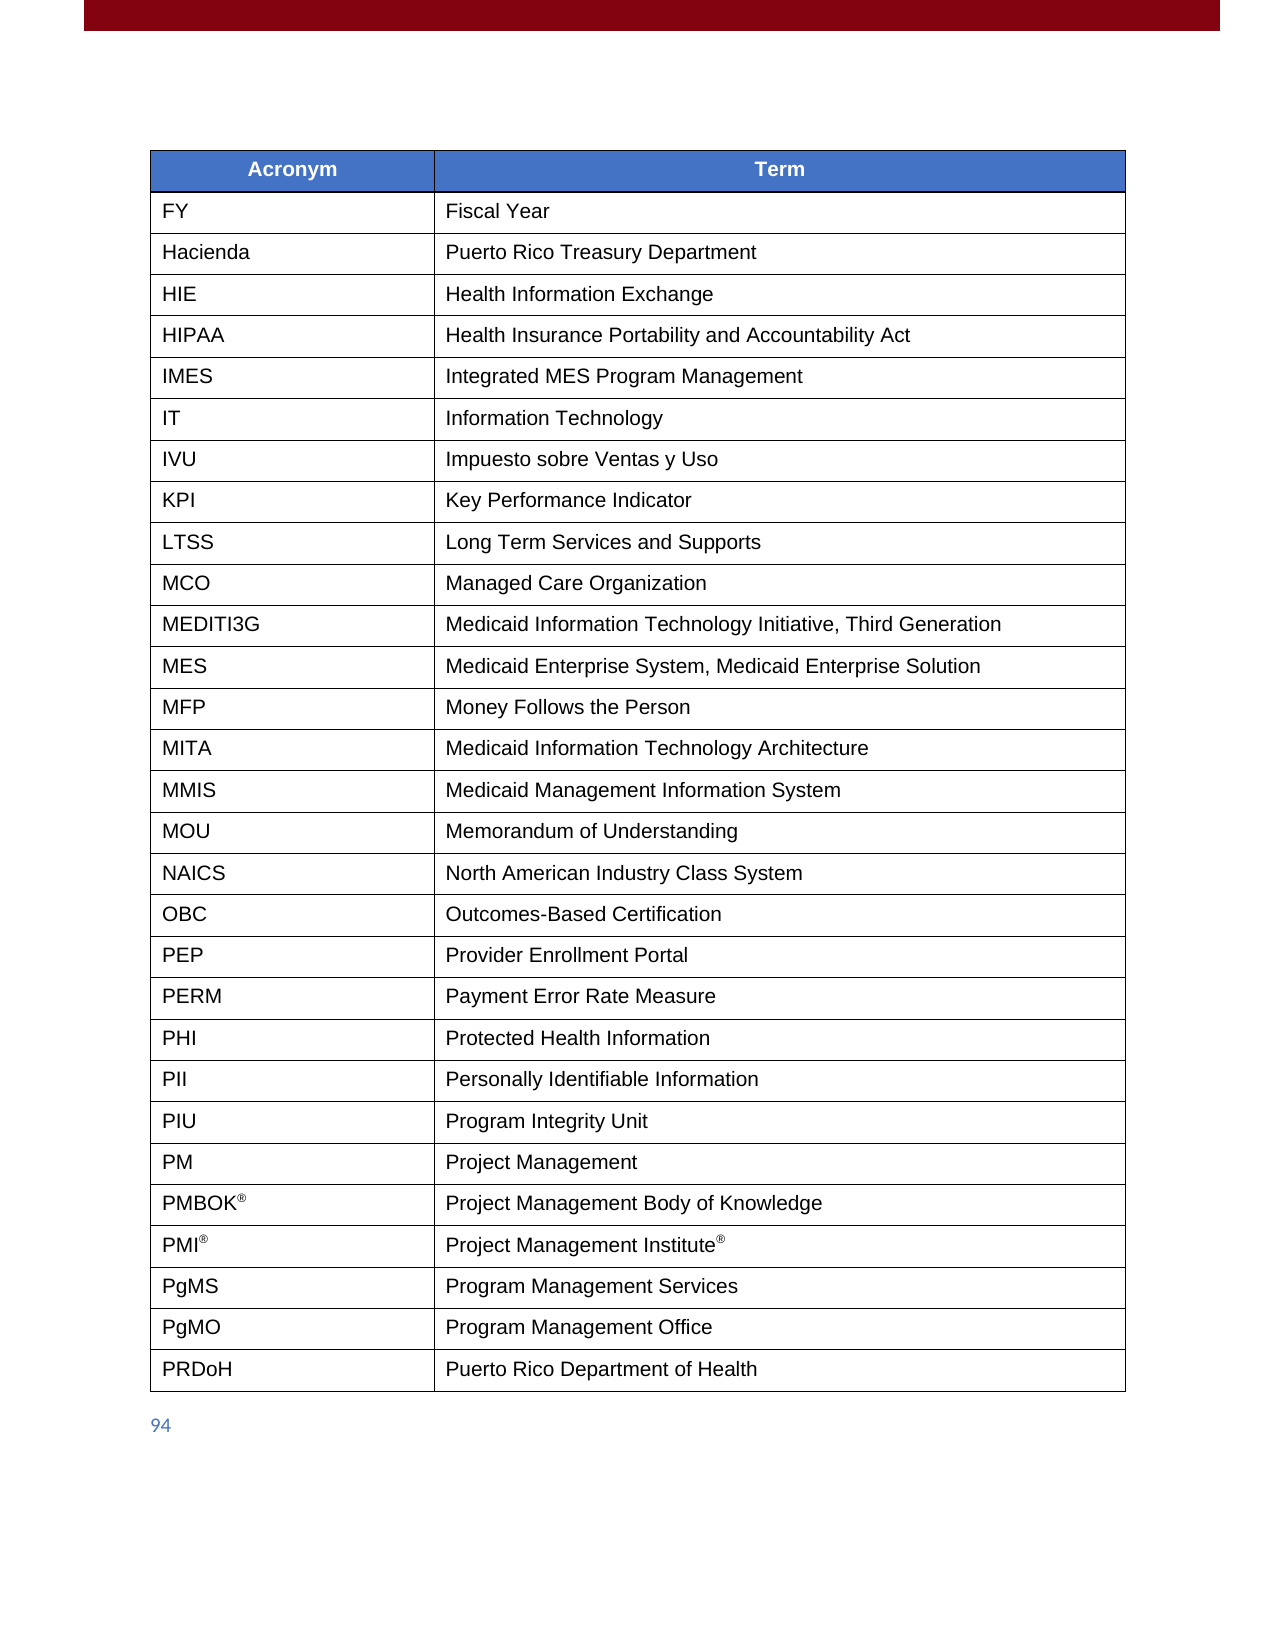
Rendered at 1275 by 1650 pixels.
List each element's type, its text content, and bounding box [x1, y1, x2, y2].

table_cell Personally Identifiable Information [435, 1061, 1125, 1101]
table_cell IMES [151, 358, 434, 398]
table_cell Program Management Office [435, 1309, 1125, 1349]
table_header Acronym [151, 151, 434, 191]
table_cell PMBOK® [151, 1185, 434, 1225]
table_cell North American Industry Class System [435, 854, 1125, 894]
table_cell Medicaid Information Technology Initiative, Third Generation [435, 606, 1125, 646]
table_cell MES [151, 647, 434, 688]
table_cell IT [151, 399, 434, 439]
table_cell HIE [151, 275, 434, 315]
table_cell PRDoH [151, 1350, 434, 1391]
table_cell Program Management Services [435, 1268, 1125, 1308]
table_cell Payment Error Rate Measure [435, 978, 1125, 1018]
table_cell OBC [151, 895, 434, 936]
table_cell Memorandum of Understanding [435, 813, 1125, 853]
table_cell MITA [151, 730, 434, 770]
table_cell Medicaid Information Technology Architecture [435, 730, 1125, 770]
table_cell Program Integrity Unit [435, 1102, 1125, 1142]
table_cell FY [151, 193, 434, 233]
table_cell KPI [151, 482, 434, 522]
table_cell PII [151, 1061, 434, 1101]
table_cell PHI [151, 1020, 434, 1060]
table_cell Fiscal Year [435, 193, 1125, 233]
table_cell Health Insurance Portability and Accountability Act [435, 316, 1125, 357]
table_cell MEDITI3G [151, 606, 434, 646]
table_cell Health Information Exchange [435, 275, 1125, 315]
table_cell MCO [151, 565, 434, 605]
table_cell Project Management Institute® [435, 1226, 1125, 1267]
table_cell Money Follows the Person [435, 689, 1125, 729]
table_cell IVU [151, 441, 434, 481]
table_cell PMI® [151, 1226, 434, 1267]
table_cell LTSS [151, 523, 434, 563]
table_header Term [435, 151, 1125, 191]
table_cell MFP [151, 689, 434, 729]
table_cell Medicaid Enterprise System, Medicaid Enterprise Solution [435, 647, 1125, 688]
table_cell HIPAA [151, 316, 434, 357]
table_cell Key Performance Indicator [435, 482, 1125, 522]
table_cell Provider Enrollment Portal [435, 937, 1125, 977]
table_cell Puerto Rico Department of Health [435, 1350, 1125, 1391]
table_cell MOU [151, 813, 434, 853]
table_cell Impuesto sobre Ventas y Uso [435, 441, 1125, 481]
table_cell Project Management Body of Knowledge [435, 1185, 1125, 1225]
table_cell Long Term Services and Supports [435, 523, 1125, 563]
table_cell PERM [151, 978, 434, 1018]
table_cell PgMO [151, 1309, 434, 1349]
table_cell PEP [151, 937, 434, 977]
table_cell Protected Health Information [435, 1020, 1125, 1060]
table_cell PIU [151, 1102, 434, 1142]
table_cell Medicaid Management Information System [435, 771, 1125, 812]
table_cell Project Management [435, 1144, 1125, 1184]
table_cell Outcomes-Based Certification [435, 895, 1125, 936]
table_cell Integrated MES Program Management [435, 358, 1125, 398]
table_cell Hacienda [151, 234, 434, 274]
table_cell Managed Care Organization [435, 565, 1125, 605]
table_cell Information Technology [435, 399, 1125, 439]
table_cell Puerto Rico Treasury Department [435, 234, 1125, 274]
table_cell NAICS [151, 854, 434, 894]
table_cell MMIS [151, 771, 434, 812]
table_cell PM [151, 1144, 434, 1184]
table_cell PgMS [151, 1268, 434, 1308]
